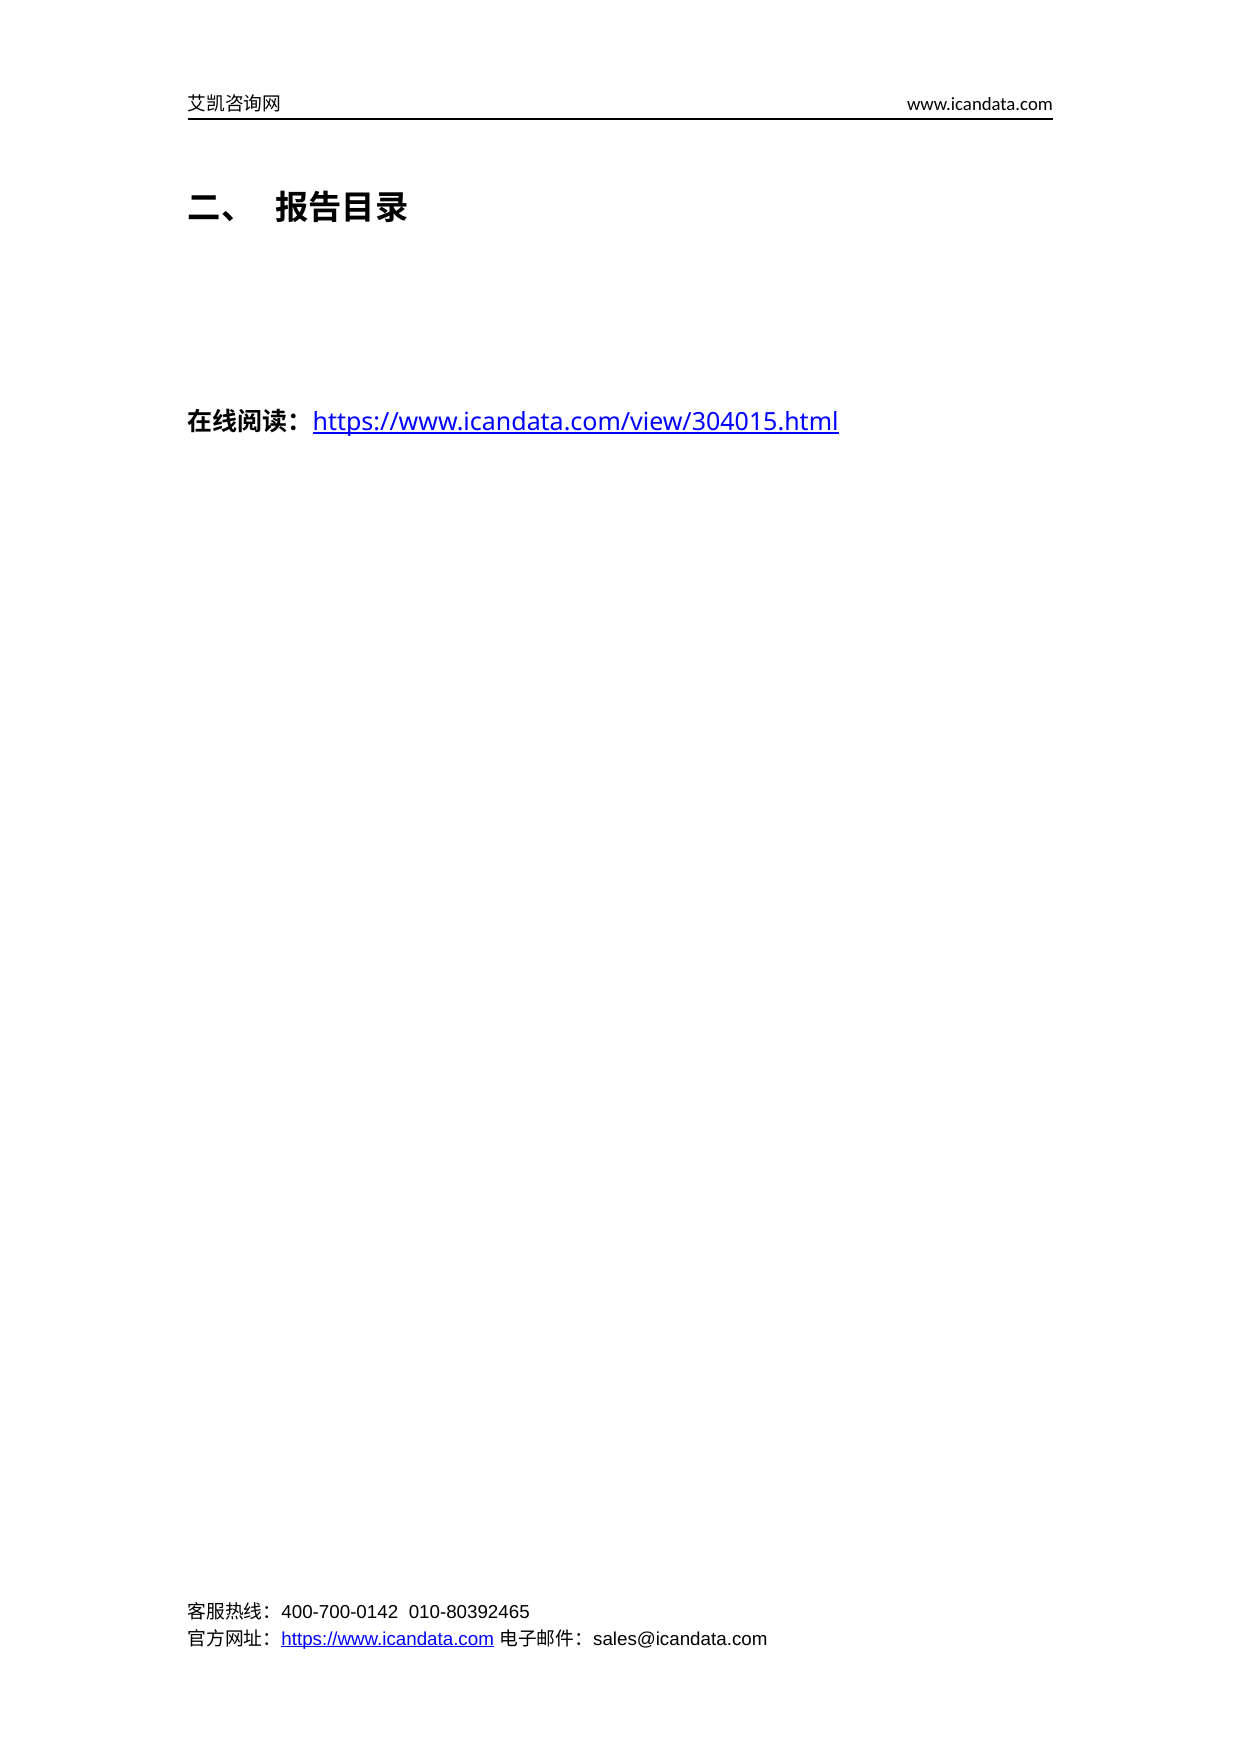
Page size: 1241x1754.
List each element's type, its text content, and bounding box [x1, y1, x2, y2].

text 在线阅读：https://www.icandata.com/view/304015.html [187, 387, 1053, 452]
subtitle 报告目录 [187, 172, 1053, 237]
